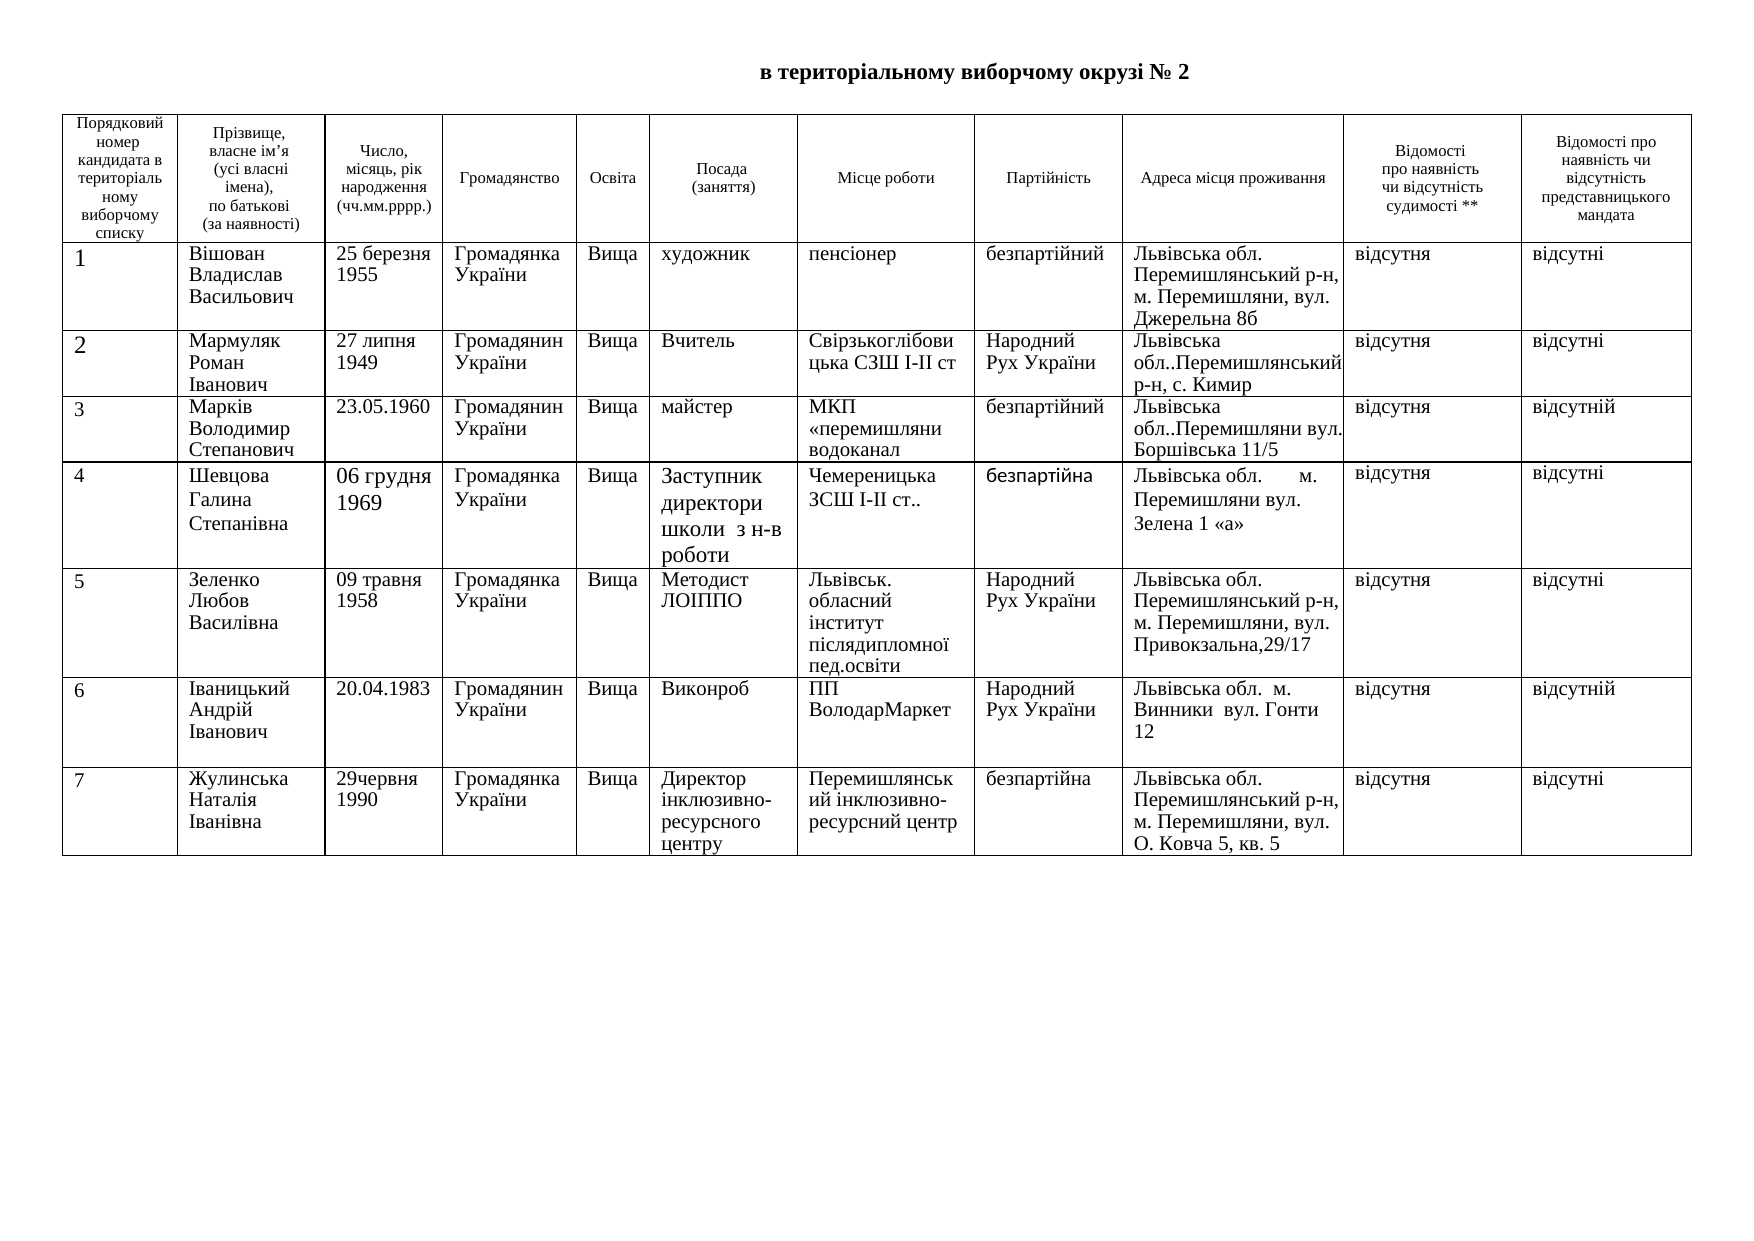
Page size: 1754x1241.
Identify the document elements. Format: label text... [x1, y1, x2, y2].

table_cell Львівська обл..Перемишлянський р-н, с. Кимир [1123, 331, 1343, 396]
table_cell Львівська обл. Перемишлянський р-н, м. Перемишляни, вул. Привокзальна,29/17 [1123, 569, 1343, 677]
table_header Посада (заняття) [650, 115, 797, 242]
table_cell відсутній [1522, 678, 1691, 767]
table_cell Вішован Владислав Васильович [178, 243, 324, 329]
table_cell Народний Рух України [975, 569, 1122, 677]
table_cell художник [650, 243, 797, 329]
table_cell 4 [63, 463, 177, 568]
table_header Відомості про наявність чи відсутність представницького мандата [1522, 115, 1691, 242]
table_cell Громадянка України [443, 569, 576, 677]
table_header Громадянство [443, 115, 576, 242]
table_cell Громадянка України [443, 463, 576, 568]
table_cell майстер [650, 397, 797, 461]
text в територіальному виборчому окрузі № 2 [74, 58, 1698, 85]
table_cell 09 травня 1958 [326, 569, 442, 677]
table_cell відсутні [1522, 569, 1691, 677]
table_cell Перемишлянський інклюзивно-ресурсний центр [798, 768, 974, 855]
table_cell Виконроб [650, 678, 797, 767]
table_cell 6 [63, 678, 177, 767]
table_cell Чемереницька ЗСШ І-ІІ ст.. [798, 463, 974, 568]
table_cell безпартійний [975, 243, 1122, 329]
table_cell 1 [63, 243, 177, 329]
table_cell Громадянин України [443, 678, 576, 767]
table_cell Свірзькоглібовицька СЗШ І-ІІ ст [798, 331, 974, 396]
table_cell відсутня [1344, 397, 1521, 461]
table_cell ПП ВолодарМаркет [798, 678, 974, 767]
table_cell Львівська обл..Перемишляни вул. Боршівська 11/5 [1123, 397, 1343, 461]
table_header Адреса місця проживання [1123, 115, 1343, 242]
table_cell Львівська обл. Перемишлянський р-н, м. Перемишляни, вул. Джерельна 8б [1123, 243, 1343, 329]
table_header Порядковий номер кандидата в територіальному виборчому списку [63, 115, 177, 242]
table_cell 5 [63, 569, 177, 677]
table_cell Вища [577, 243, 649, 329]
table_cell відсутня [1344, 569, 1521, 677]
table_cell відсутній [1522, 397, 1691, 461]
table_header Прізвище, власне ім’я (усі власні імена), по батькові (за наявності) [178, 115, 324, 242]
table_cell пенсіонер [798, 243, 974, 329]
table_cell Жулинська Наталія Іванівна [178, 768, 324, 855]
table_cell відсутня [1344, 768, 1521, 855]
table_cell відсутня [1344, 678, 1521, 767]
table_cell 25 березня 1955 [326, 243, 442, 329]
table_cell відсутні [1522, 331, 1691, 396]
table_cell Марків Володимир Степанович [178, 397, 324, 461]
table_cell Народний Рух України [975, 678, 1122, 767]
table_cell відсутні [1522, 768, 1691, 855]
table_cell відсутні [1522, 243, 1691, 329]
table_header Число, місяць, рік народження (чч.мм.рррр.) [326, 115, 442, 242]
table_cell Методист ЛОІППО [650, 569, 797, 677]
table_cell 7 [63, 768, 177, 855]
table_header Освіта [577, 115, 649, 242]
table_cell Вища [577, 463, 649, 568]
table_header Відомості про наявність чи відсутність судимості ** [1344, 115, 1521, 242]
table_cell Львівськ. обласний інститут післядипломної пед.освіти [798, 569, 974, 677]
table_cell Львівська обл. м. Перемишляни вул. Зелена 1 «а» [1123, 463, 1343, 568]
table_cell 06 грудня 1969 [326, 463, 442, 568]
table_cell 27 липня 1949 [326, 331, 442, 396]
table_header Партійність [975, 115, 1122, 242]
table_cell Громадянка України [443, 243, 576, 329]
table_cell Львівська обл. м. Винники вул. Гонти 12 [1123, 678, 1343, 767]
table_cell відсутня [1344, 243, 1521, 329]
table_cell 3 [63, 397, 177, 461]
table_cell Громадянин України [443, 331, 576, 396]
table_cell Вища [577, 397, 649, 461]
table_cell Директор інклюзивно-ресурсного центру [650, 768, 797, 855]
table_cell Вчитель [650, 331, 797, 396]
table_cell Вища [577, 331, 649, 396]
table_cell відсутня [1344, 331, 1521, 396]
table_cell безпартійна [975, 463, 1122, 568]
table_cell Громадянин України [443, 397, 576, 461]
table_cell безпартійна [975, 768, 1122, 855]
table_cell Мармуляк Роман Іванович [178, 331, 324, 396]
table_cell Народний Рух України [975, 331, 1122, 396]
table_cell 23.05.1960 [326, 397, 442, 461]
table_cell Громадянка України [443, 768, 576, 855]
table_cell Іваницький Андрій Іванович [178, 678, 324, 767]
table_cell Вища [577, 678, 649, 767]
table_cell 29червня 1990 [326, 768, 442, 855]
table_cell Зеленко Любов Василівна [178, 569, 324, 677]
table_cell Вища [577, 768, 649, 855]
table_header Місце роботи [798, 115, 974, 242]
table_cell Вища [577, 569, 649, 677]
table_cell Львівська обл. Перемишлянський р-н, м. Перемишляни, вул. О. Ковча 5, кв. 5 [1123, 768, 1343, 855]
table_cell відсутня [1344, 463, 1521, 568]
table_cell 20.04.1983 [326, 678, 442, 767]
table_cell МКП «перемишляни водоканал [798, 397, 974, 461]
table_cell відсутні [1522, 463, 1691, 568]
table_cell Шевцова Галина Степанівна [178, 463, 324, 568]
table_cell 2 [63, 331, 177, 396]
table_cell Заступник директори школи з н-в роботи [650, 463, 797, 568]
table_cell безпартійний [975, 397, 1122, 461]
